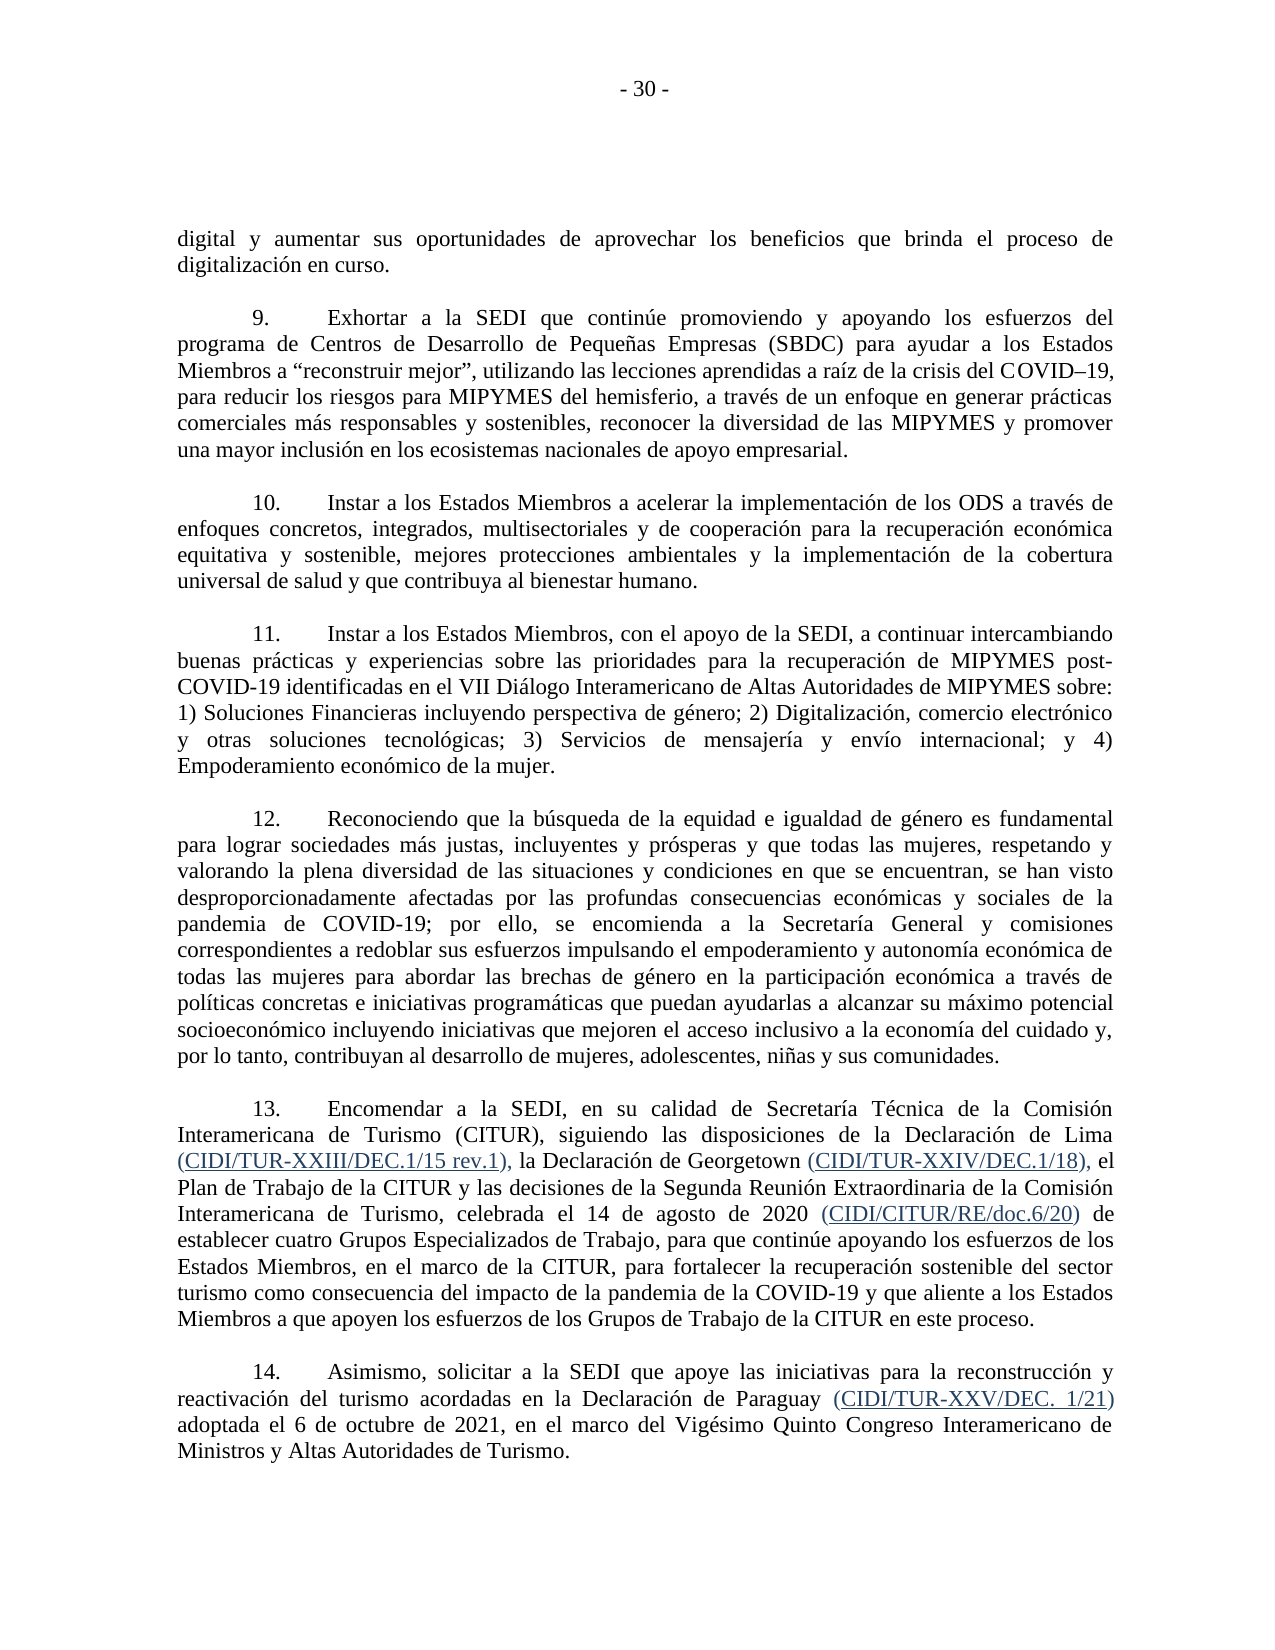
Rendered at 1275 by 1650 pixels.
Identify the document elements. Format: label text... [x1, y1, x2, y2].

list Instar a los Estados Miembros, con el apoyo de la SEDI, a continuar intercambiando buenas prácticas y experiencias sobre las prioridades para la recuperación de MIPYMES post-COVID-19 identificadas en el VII Diálogo Interamericano de Altas Autoridades de MIPYMES sobre: 1) Soluciones Financieras incluyendo perspectiva de género; 2) Digitalización, comercio electrónico y otras soluciones tecnológicas; 3) Servicios de mensajería y envío internacional; y 4) Empoderamiento económico de la mujer. [177, 620, 1114, 778]
list Asimismo, solicitar a la SEDI que apoye las iniciativas para la reconstrucción y reactivación del turismo acordadas en la Declaración de Paraguay (CIDI/TUR-XXV/DEC. 1/21) adoptada el 6 de octubre de 2021, en el marco del Vigésimo Quinto Congreso Interamericano de Ministros y Altas Autoridades de Turismo. [177, 1358, 1114, 1464]
list Reconociendo que la búsqueda de la equidad e igualdad de género es fundamental para lograr sociedades más justas, incluyentes y prósperas y que todas las mujeres, respetando y valorando la plena diversidad de las situaciones y condiciones en que se encuentran, se han visto desproporcionadamente afectadas por las profundas consecuencias económicas y sociales de la pandemia de COVID-19; por ello, se encomienda a la Secretaría General y comisiones correspondientes a redoblar sus esfuerzos impulsando el empoderamiento y autonomía económica de todas las mujeres para abordar las brechas de género en la participación económica a través de políticas concretas e iniciativas programáticas que puedan ayudarlas a alcanzar su máximo potencial socioeconómico incluyendo iniciativas que mejoren el acceso inclusivo a la economía del cuidado y, por lo tanto, contribuyan al desarrollo de mujeres, adolescentes, niñas y sus comunidades. [177, 805, 1114, 1068]
list Exhortar a la SEDI que continúe promoviendo y apoyando los esfuerzos del programa de Centros de Desarrollo de Pequeñas Empresas (SBDC) para ayudar a los Estados Miembros a “reconstruir mejor”, utilizando las lecciones aprendidas a raíz de la crisis del COVID–19, para reducir los riesgos para MIPYMES del hemisferio, a través de un enfoque en generar prácticas comerciales más responsables y sostenibles, reconocer la diversidad de las MIPYMES y promover una mayor inclusión en los ecosistemas nacionales de apoyo empresarial. [177, 304, 1114, 462]
list Instar a los Estados Miembros a acelerar la implementación de los ODS a través de enfoques concretos, integrados, multisectoriales y de cooperación para la recuperación económica equitativa y sostenible, mejores protecciones ambientales y la implementación de la cobertura universal de salud y que contribuya al bienestar humano. [177, 488, 1114, 594]
list Encomendar a la SEDI, en su calidad de Secretaría Técnica de la Comisión Interamericana de Turismo (CITUR), siguiendo las disposiciones de la Declaración de Lima (CIDI/TUR-XXIII/DEC.1/15 rev.1), la Declaración de Georgetown (CIDI/TUR-XXIV/DEC.1/18), el Plan de Trabajo de la CITUR y las decisiones de la Segunda Reunión Extraordinaria de la Comisión Interamericana de Turismo, celebrada el 14 de agosto de 2020 (CIDI/CITUR/RE/doc.6/20) de establecer cuatro Grupos Especializados de Trabajo, para que continúe apoyando los esfuerzos de los Estados Miembros, en el marco de la CITUR, para fortalecer la recuperación sostenible del sector turismo como consecuencia del impacto de la pandemia de la COVID-19 y que aliente a los Estados Miembros a que apoyen los esfuerzos de los Grupos de Trabajo de la CITUR en este proceso. [177, 1095, 1114, 1332]
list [177, 225, 1114, 278]
